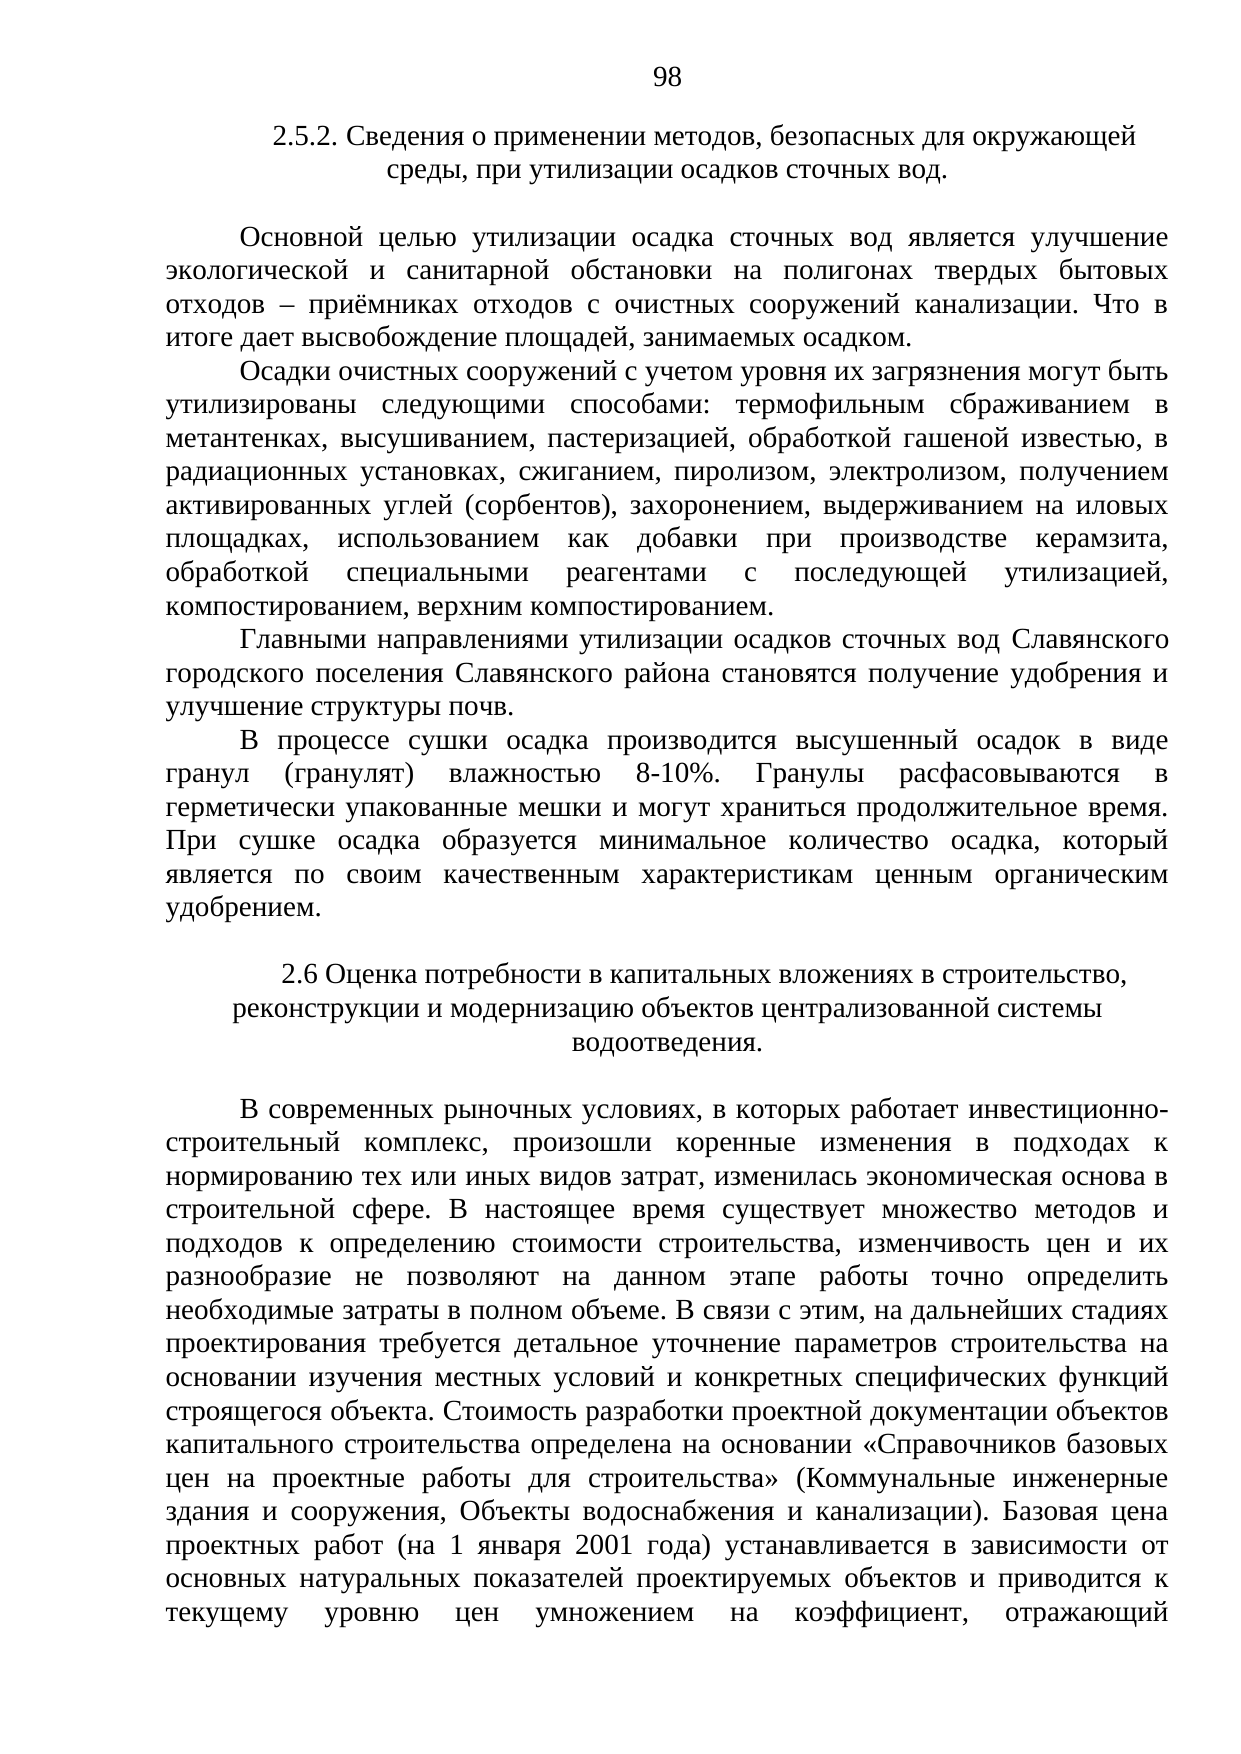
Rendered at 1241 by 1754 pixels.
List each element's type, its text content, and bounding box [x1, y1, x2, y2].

text Осадки очистных сооружений с учетом уровня их загрязнения могут быть утилизированы следующими способами: термофильным сбраживанием в метантенках, высушиванием, пастеризацией, обработкой гашеной известью, в радиационных установках, сжиганием, пиролизом, электролизом, получением активированных углей (сорбентов), захоронением, выдерживанием на иловых площадках, использованием как добавки при производстве керамзита, обработкой специальными реагентами с последующей утилизацией, компостированием, верхним компостированием. [165, 353, 1169, 621]
text 2.6 Оценка потребности в капитальных вложениях в строительство, реконструкции и модернизацию объектов централизованной системы водоотведения. [165, 957, 1169, 1057]
list Сведения о применении методов, безопасных для окружающей среды, при утилизации осадков сточных вод. [165, 118, 1169, 185]
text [165, 1091, 1169, 1627]
text Основной целью утилизации осадка сточных вод является улучшение экологической и санитарной обстановки на полигонах твердых бытовых отходов – приёмниках отходов с очистных сооружений канализации. Что в итоге дает высвобождение площадей, занимаемых осадком. [165, 219, 1169, 353]
text В процессе сушки осадка производится высушенный осадок в виде гранул (гранулят) влажностью 8-10%. Гранулы расфасовываются в герметически упакованные мешки и могут храниться продолжительное время. При сушке осадка образуется минимальное количество осадка, который является по своим качественным характеристикам ценным органическим удобрением. [165, 722, 1169, 923]
text Главными направлениями утилизации осадков сточных вод Славянского городского поселения Славянского района становятся получение удобрения и улучшение структуры почв. [165, 621, 1169, 722]
